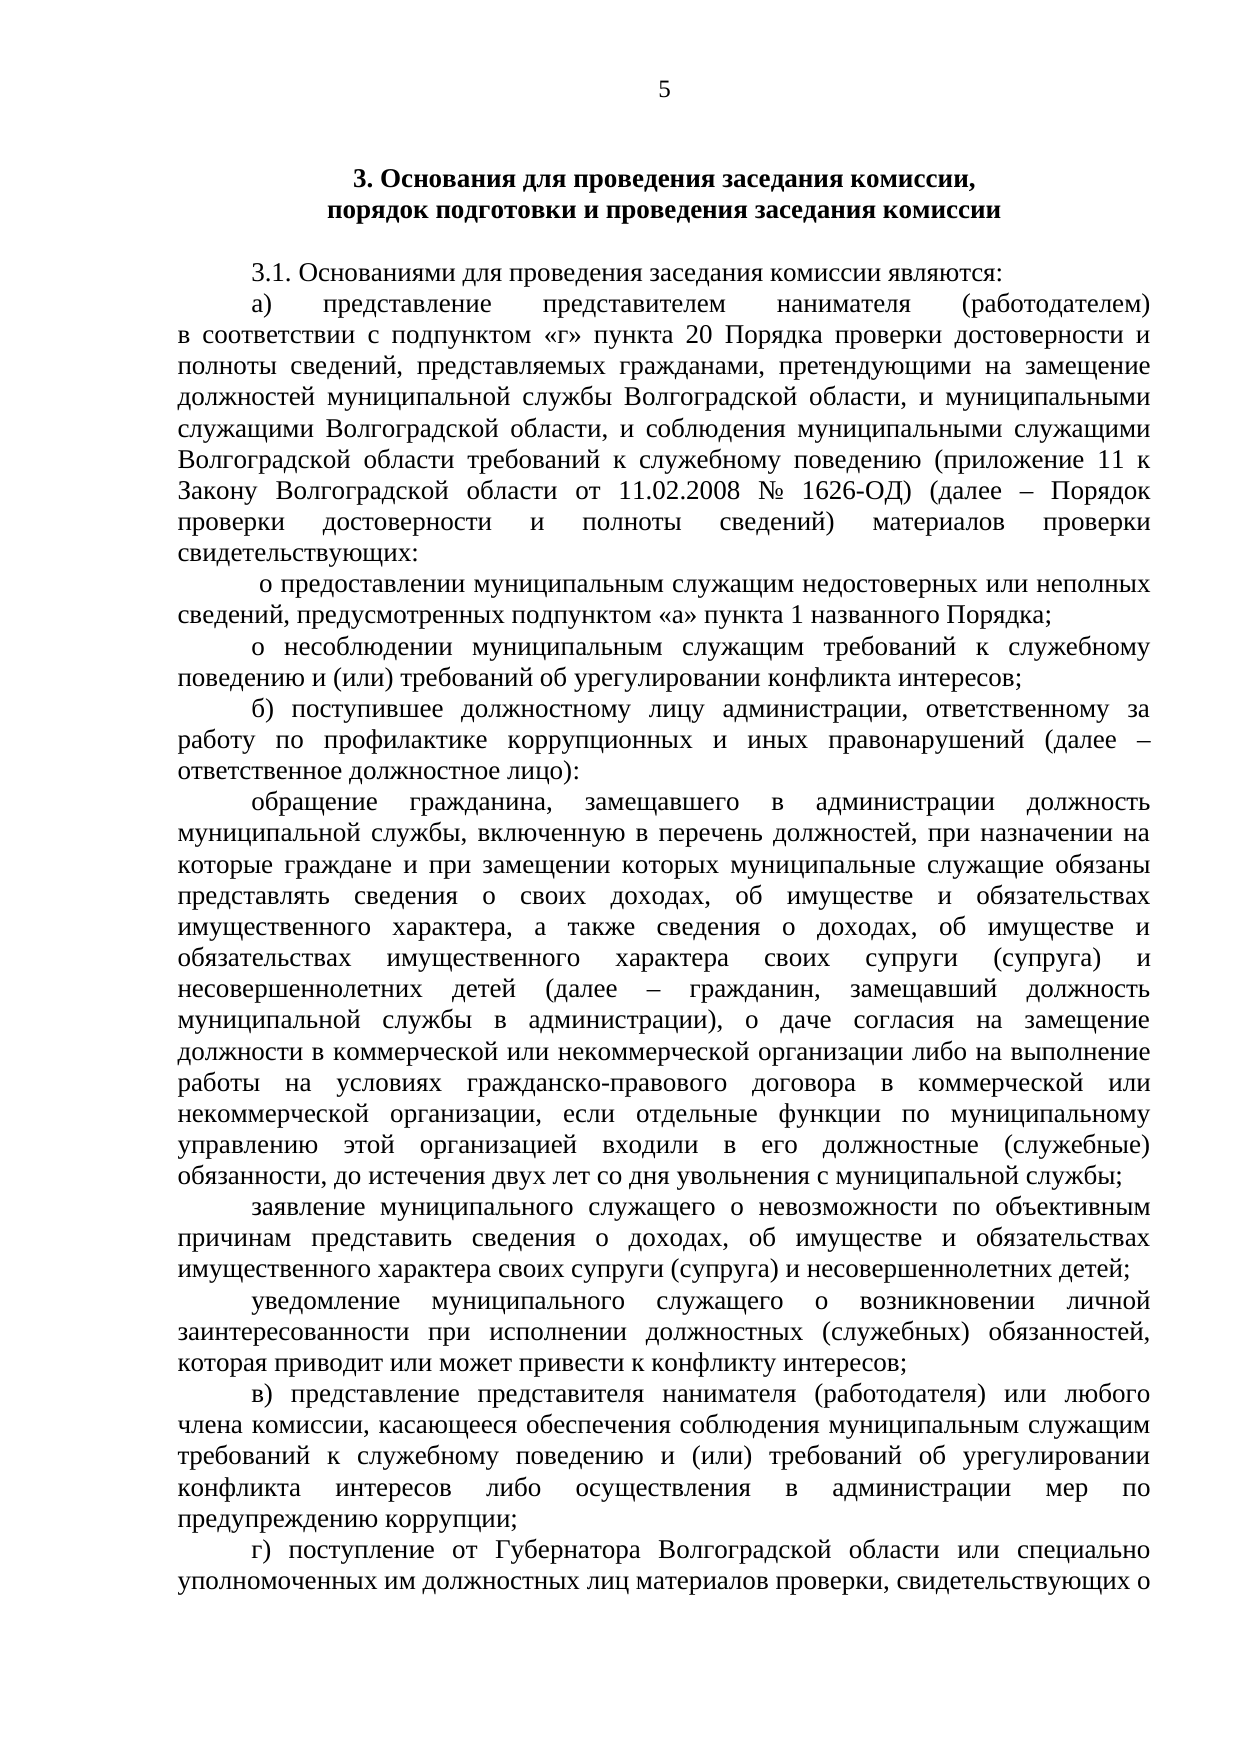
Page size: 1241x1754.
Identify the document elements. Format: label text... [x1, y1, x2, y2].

text обращение гражданина, замещавшего в администрации должность муниципальной службы, включенную в перечень должностей, при назначении на которые граждане и при замещении которых муниципальные служащие обязаны представлять сведения о своих доходах, об имуществе и обязательствах имущественного характера, а также сведения о доходах, об имуществе и обязательствах имущественного характера своих супруги (супруга) и несовершеннолетних детей (далее – гражданин, замещавший должность муниципальной службы в администрации), о даче согласия на замещение должности в коммерческой или некоммерческой организации либо на выполнение работы на условиях гражданско-правового договора в коммерческой или некоммерческой организации, если отдельные функции по муниципальному управлению этой организацией входили в его должностные (служебные) обязанности, до истечения двух лет со дня увольнения с муниципальной службы; [177, 785, 1152, 1190]
text о предоставлении муниципальным служащим недостоверных или неполных сведений, предусмотренных подпунктом «а» пункта 1 названного Порядка; [177, 567, 1152, 630]
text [177, 1533, 1152, 1595]
text 3. Основания для проведения заседания комиссии, [177, 162, 1152, 194]
text заявление муниципального служащего о невозможности по объективным причинам представить сведения о доходах, об имуществе и обязательствах имущественного характера своих супруги (супруга) и несовершеннолетних детей; [177, 1190, 1152, 1284]
text уведомление муниципального служащего о возникновении личной заинтересованности при исполнении должностных (служебных) обязанностей, которая приводит или может привести к конфликту интересов; [177, 1284, 1152, 1377]
text о несоблюдении муниципальным служащим требований к служебному поведению и (или) требований об урегулировании конфликта интересов; [177, 630, 1152, 692]
text в) представление представителя нанимателя (работодателя) или любого члена комиссии, касающееся обеспечения соблюдения муниципальным служащим требований к служебному поведению и (или) требований об урегулировании конфликта интересов либо осуществления в администрации мер по предупреждению коррупции; [177, 1377, 1152, 1533]
text а) представление представителем нанимателя (работодателем) в соответствии с подпунктом «г» пункта 20 Порядка проверки достоверности и полноты сведений, представляемых гражданами, претендующими на замещение должностей муниципальной службы Волгоградской области, и муниципальными служащими Волгоградской области, и соблюдения муниципальными служащими Волгоградской области требований к служебному поведению (приложение 11 к Закону Волгоградской области от 11.02.2008 № 1626-ОД) (далее – Порядок проверки достоверности и полноты сведений) материалов проверки свидетельствующих: [177, 287, 1152, 567]
text порядок подготовки и проведения заседания комиссии [177, 194, 1152, 225]
text б) поступившее должностному лицу администрации, ответственному за работу по профилактике коррупционных и иных правонарушений (далее –ответственное должностное лицо): [177, 692, 1152, 785]
text 3.1. Основаниями для проведения заседания комиссии являются: [177, 256, 1152, 287]
